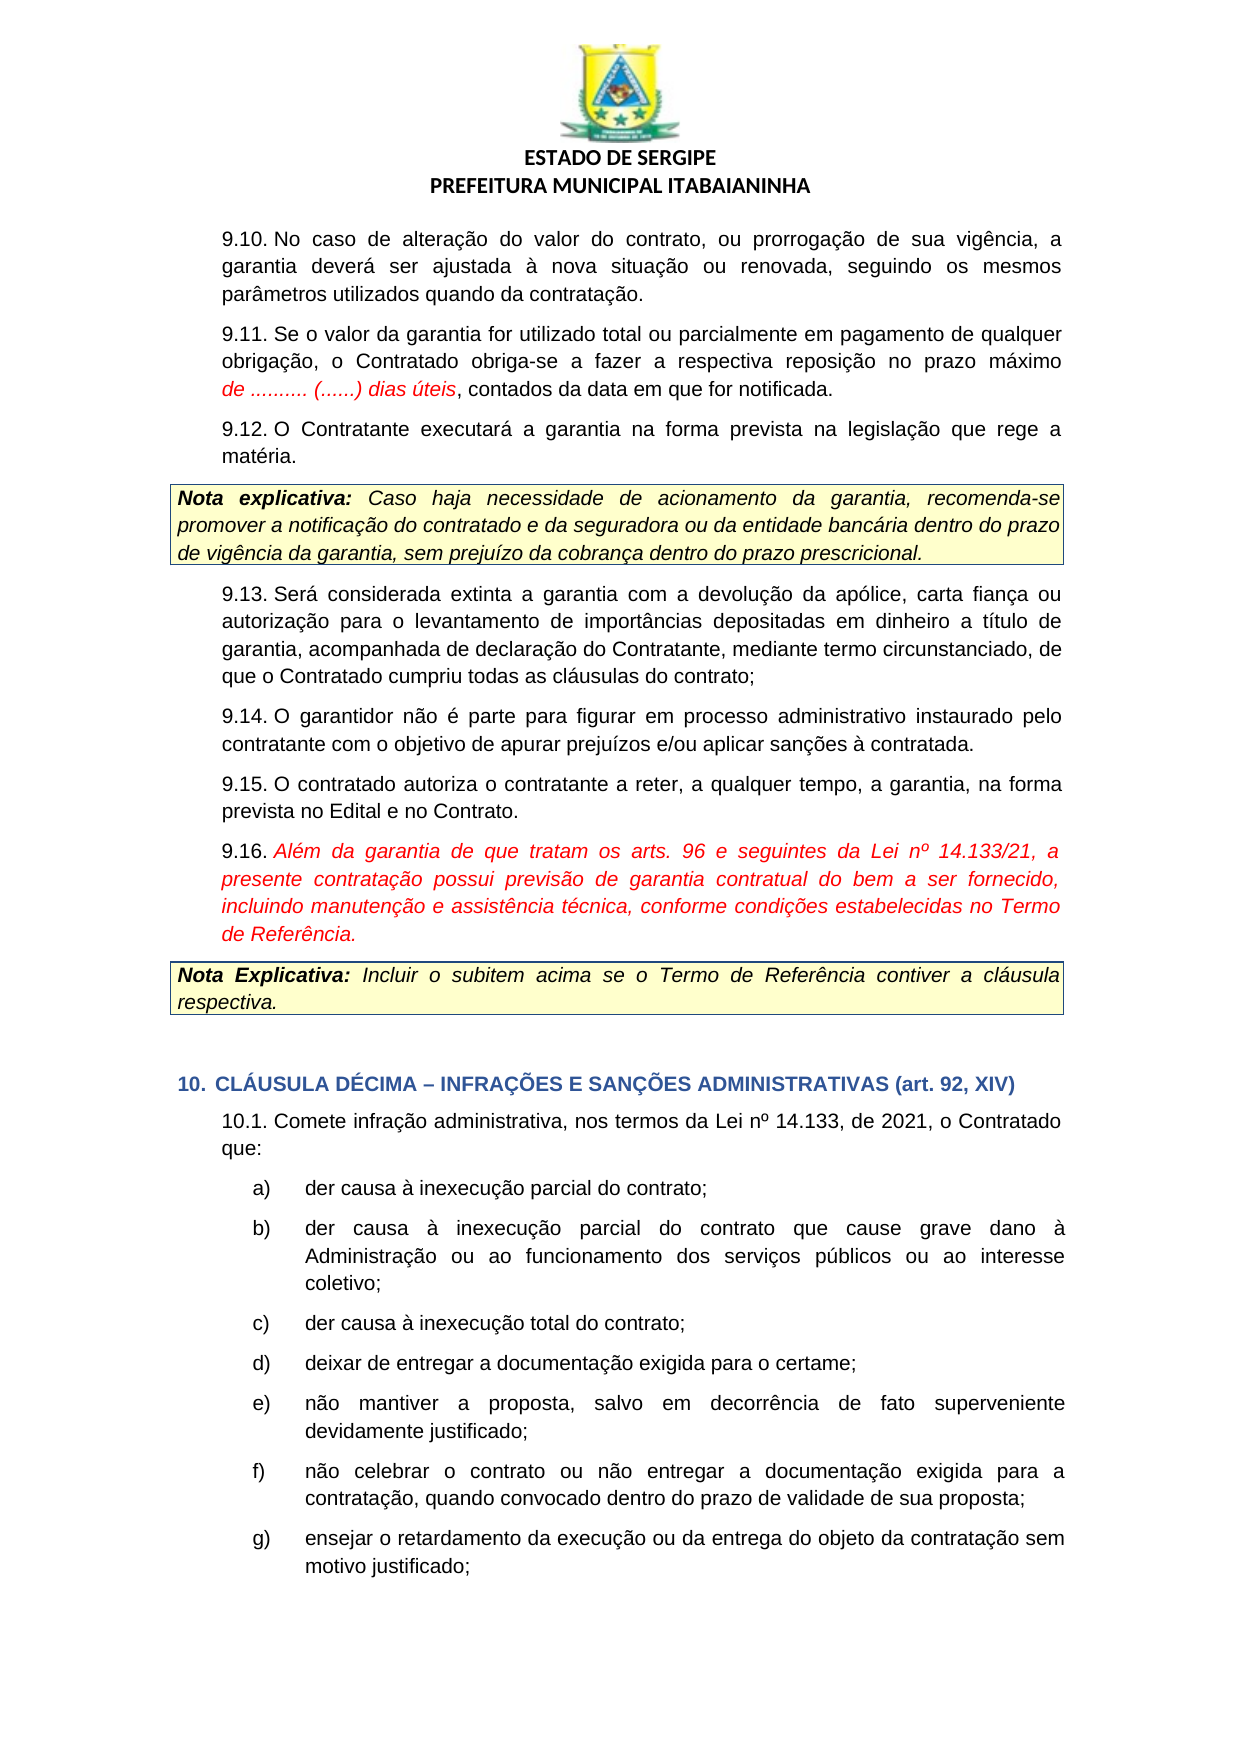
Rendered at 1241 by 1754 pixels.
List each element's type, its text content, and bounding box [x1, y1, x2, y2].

list deixar de entregar a documentação exigida para o certame; [252, 1351, 1066, 1375]
list der causa à inexecução total do contrato; [252, 1311, 1066, 1335]
picture [560, 44, 681, 143]
list No caso de alteração do valor do contrato, ou prorrogação de sua vigência, a garantia deverá ser ajustada à nova situação ou renovada, seguindo os mesmos parâmetros utilizados quando da contratação. [222, 227, 1063, 306]
list der causa à inexecução parcial do contrato; [252, 1176, 1066, 1200]
text CLÁUSULA DÉCIMA – INFRAÇÕES E SANÇÕES ADMINISTRATIVAS (art. 92, XIV) [177, 1072, 1063, 1096]
list O Contratante executará a garantia na forma prevista na legislação que rege a matéria. [222, 417, 1063, 468]
list der causa à inexecução parcial do contrato que cause grave dano à Administração ou ao funcionamento dos serviços públicos ou ao interesse coletivo; [252, 1216, 1066, 1295]
text Nota Explicativa: Incluir o subitem acima se o Termo de Referência contiver a cláusula respectiva. [171, 963, 1063, 1014]
list não celebrar o contrato ou não entregar a documentação exigida para a contratação, quando convocado dentro do prazo de validade de sua proposta; [252, 1458, 1066, 1510]
list Além da garantia de que tratam os arts. 96 e seguintes da Lei nº 14.133/21, a presente contratação possui previsão de garantia contratual do bem a ser fornecido, incluindo manutenção e assistência técnica, conforme condições estabelecidas no Termo de Referência. [221, 839, 1063, 945]
list Comete infração administrativa, nos termos da Lei nº 14.133, de 2021, o Contratado que: [221, 1108, 1063, 1160]
list não mantiver a proposta, salvo em decorrência de fato superveniente devidamente justificado; [252, 1391, 1066, 1442]
list Será considerada extinta a garantia com a devolução da apólice, carta fiança ou autorização para o levantamento de importâncias depositadas em dinheiro a título de garantia, acompanhada de declaração do Contratante, mediante termo circunstanciado, de que o Contratado cumpriu todas as cláusulas do contrato; [222, 581, 1063, 688]
list Se o valor da garantia for utilizado total ou parcialmente em pagamento de qualquer obrigação, o Contratado obriga-se a fazer a respectiva reposição no prazo máximo de .......... (......) dias úteis, contados da data em que for notificada. [222, 322, 1063, 401]
list ensejar o retardamento da execução ou da entrega do objeto da contratação sem motivo justificado; [252, 1526, 1066, 1577]
text Nota explicativa: Caso haja necessidade de acionamento da garantia, recomenda-se promover a notificação do contratado e da seguradora ou da entidade bancária dentro do prazo de vigência da garantia, sem prejuízo da cobrança dentro do prazo prescricional. [171, 485, 1063, 564]
list O garantidor não é parte para figurar em processo administrativo instaurado pelo contratante com o objetivo de apurar prejuízos e/ou aplicar sanções à contratada. [222, 704, 1063, 755]
list O contratado autoriza o contratante a reter, a qualquer tempo, a garantia, na forma prevista no Edital e no Contrato. [222, 771, 1063, 823]
